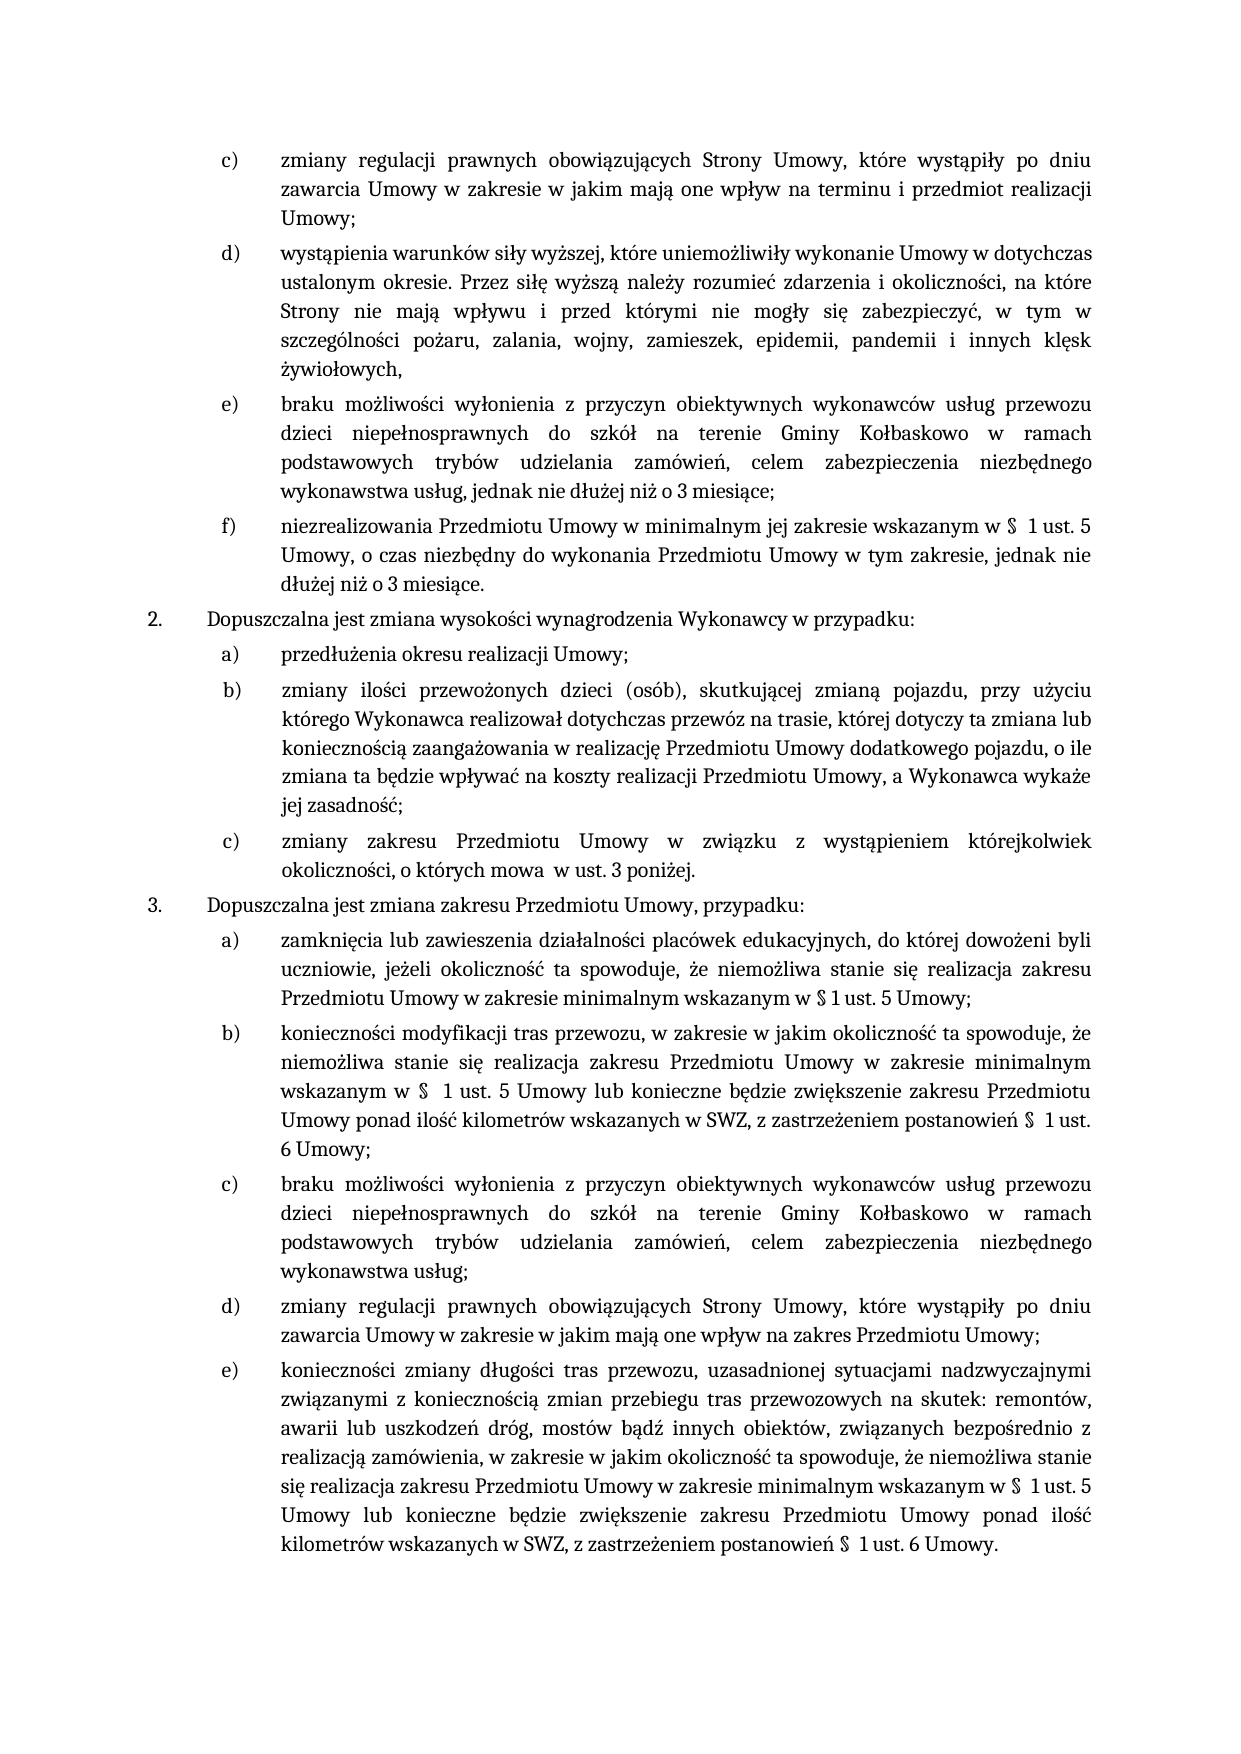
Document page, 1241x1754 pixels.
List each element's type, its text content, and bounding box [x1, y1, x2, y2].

list zmiany ilości przewożonych dzieci (osób), skutkującej zmianą pojazdu, przy użyciu którego Wykonawca realizował dotychczas przewóz na trasie, której dotyczy ta zmiana lub koniecznością zaangażowania w realizację Przedmiotu Umowy dodatkowego pojazdu, o ile zmiana ta będzie wpływać na koszty realizacji Przedmiotu Umowy, a Wykonawca wykaże jej zasadność; [223, 677, 1093, 818]
list zmiany zakresu Przedmiotu Umowy w związku z wystąpieniem którejkolwiek okoliczności, o których mowa w ust. 3 poniżej. [223, 828, 1093, 883]
list zamknięcia lub zawieszenia działalności placówek edukacyjnych, do której dowożeni byli uczniowie, jeżeli okoliczność ta spowoduje, że niemożliwa stanie się realizacja zakresu Przedmiotu Umowy w zakresie minimalnym wskazanym w § 1 ust. 5 Umowy; [221, 928, 1093, 1011]
list niezrealizowania Przedmiotu Umowy w minimalnym jej zakresie wskazanym w § 1 ust. 5 Umowy, o czas niezbędny do wykonania Przedmiotu Umowy w tym zakresie, jednak nie dłużej niż o 3 miesiące. [221, 514, 1093, 597]
list wystąpienia warunków siły wyższej, które uniemożliwiły wykonanie Umowy w dotychczas ustalonym okresie. Przez siłę wyższą należy rozumieć zdarzenia i okoliczności, na które Strony nie mają wpływu i przed którymi nie mogły się zabezpieczyć, w tym w szczególności pożaru, zalania, wojny, zamieszek, epidemii, pandemii i innych klęsk żywiołowych, [221, 241, 1093, 382]
list braku możliwości wyłonienia z przyczyn obiektywnych wykonawców usług przewozu dzieci niepełnosprawnych do szkół na terenie Gminy Kołbaskowo w ramach podstawowych trybów udzielania zamówień, celem zabezpieczenia niezbędnego wykonawstwa usług, jednak nie dłużej niż o 3 miesiące; [221, 392, 1093, 504]
list Dopuszczalna jest zmiana wysokości wynagrodzenia Wykonawcy w przypadku: [148, 607, 1093, 632]
list konieczności zmiany długości tras przewozu, uzasadnionej sytuacjami nadzwyczajnymi związanymi z koniecznością zmian przebiegu tras przewozowych na skutek: remontów, awarii lub uszkodzeń dróg, mostów bądź innych obiektów, związanych bezpośrednio z realizacją zamówienia, w zakresie w jakim okoliczność ta spowoduje, że niemożliwa stanie się realizacja zakresu Przedmiotu Umowy w zakresie minimalnym wskazanym w § 1 ust. 5 Umowy lub konieczne będzie zwiększenie zakresu Przedmiotu Umowy ponad ilość kilometrów wskazanych w SWZ, z zastrzeżeniem postanowień § 1 ust. 6 Umowy. [221, 1358, 1093, 1557]
list zmiany regulacji prawnych obowiązujących Strony Umowy, które wystąpiły po dniu zawarcia Umowy w zakresie w jakim mają one wpływ na terminu i przedmiot realizacji Umowy; [221, 148, 1093, 231]
list Dopuszczalna jest zmiana zakresu Przedmiotu Umowy, przypadku: [148, 893, 1093, 918]
list konieczności modyfikacji tras przewozu, w zakresie w jakim okoliczność ta spowoduje, że niemożliwa stanie się realizacja zakresu Przedmiotu Umowy w zakresie minimalnym wskazanym w § 1 ust. 5 Umowy lub konieczne będzie zwiększenie zakresu Przedmiotu Umowy ponad ilość kilometrów wskazanych w SWZ, z zastrzeżeniem postanowień § 1 ust. 6 Umowy; [221, 1021, 1093, 1162]
list braku możliwości wyłonienia z przyczyn obiektywnych wykonawców usług przewozu dzieci niepełnosprawnych do szkół na terenie Gminy Kołbaskowo w ramach podstawowych trybów udzielania zamówień, celem zabezpieczenia niezbędnego wykonawstwa usług; [221, 1172, 1093, 1284]
list przedłużenia okresu realizacji Umowy; [221, 642, 1093, 667]
list zmiany regulacji prawnych obowiązujących Strony Umowy, które wystąpiły po dniu zawarcia Umowy w zakresie w jakim mają one wpływ na zakres Przedmiotu Umowy; [221, 1294, 1093, 1348]
